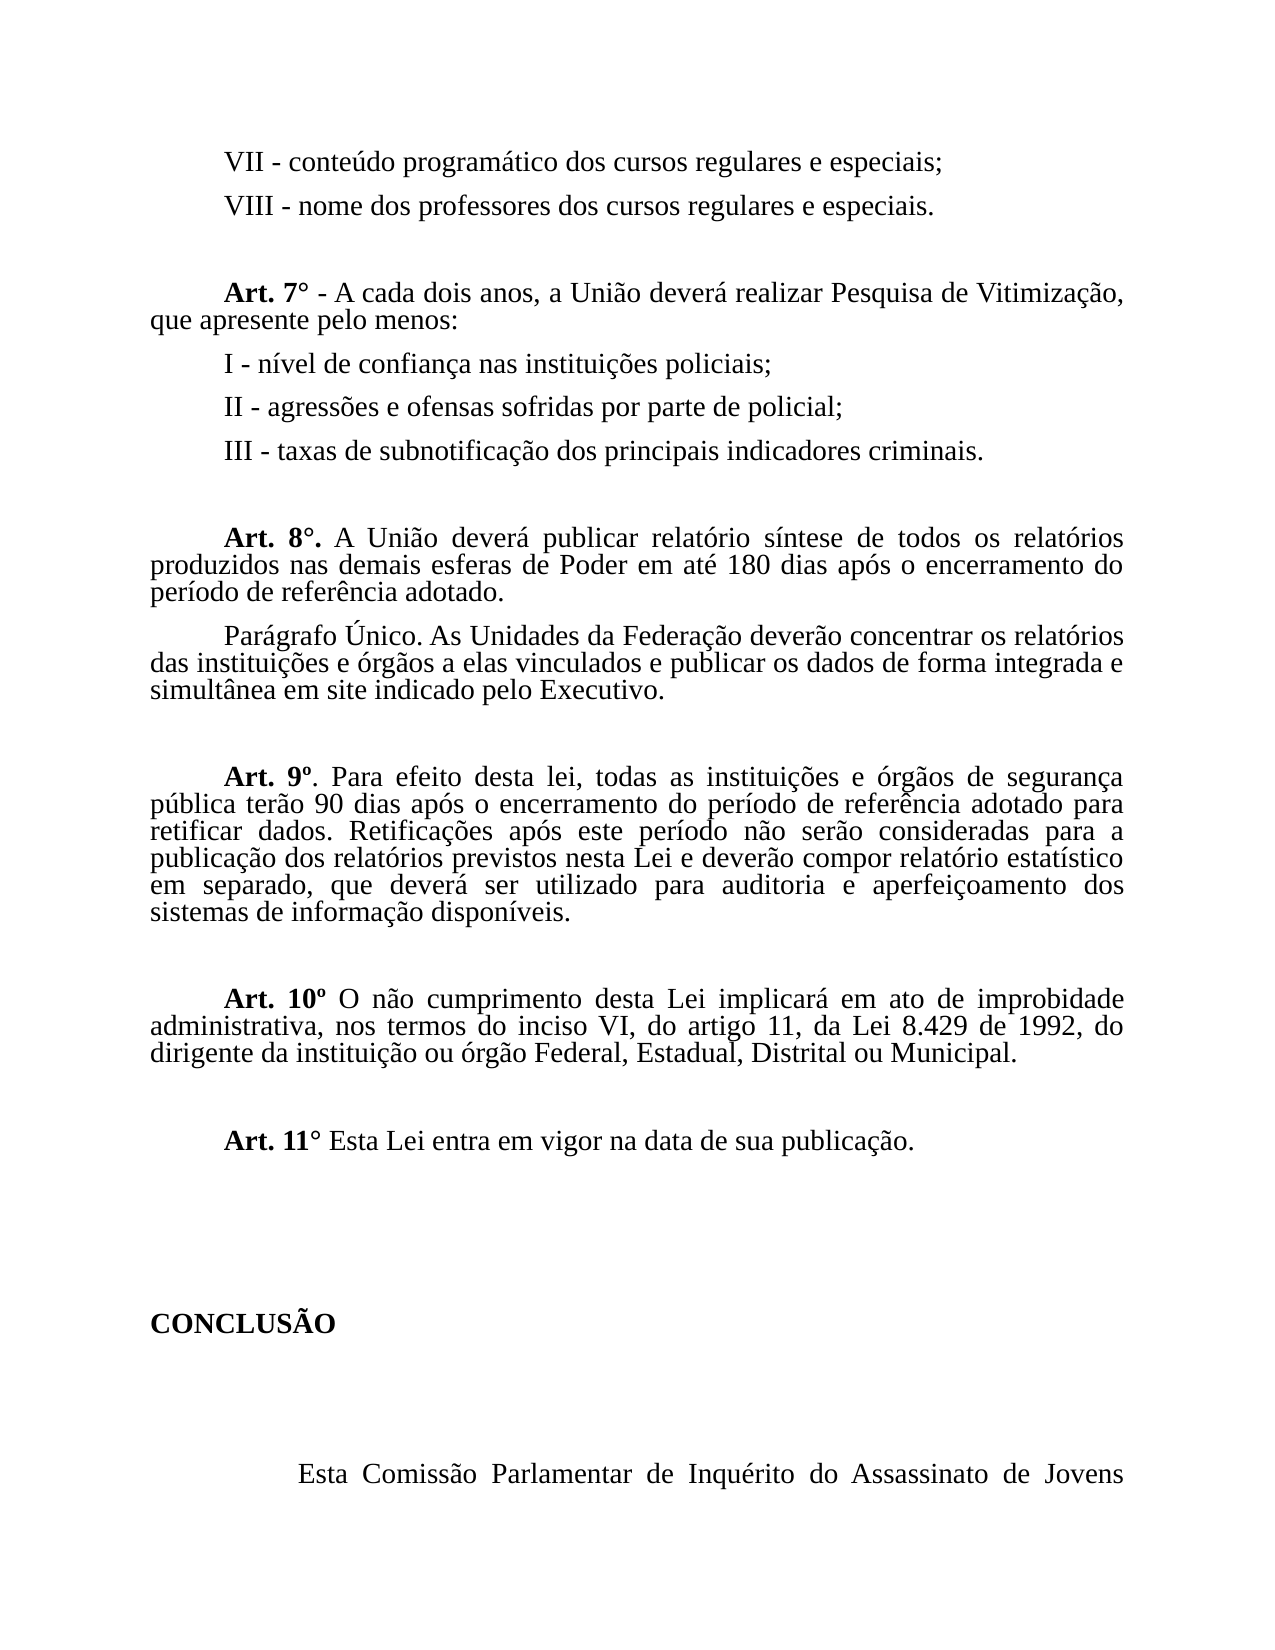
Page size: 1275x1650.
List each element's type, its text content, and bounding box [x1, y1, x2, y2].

text Art. 11° Esta Lei entra em vigor na data de sua publicação. [150, 1128, 1125, 1155]
text VIII - nome dos professores dos cursos regulares e especiais. [150, 194, 1125, 221]
text Art. 9º. Para efeito desta lei, todas as instituições e órgãos de segurança pública terão 90 dias após o encerramento do período de referência adotado para retificar dados. Retificações após este período não serão consideradas para a publicação dos relatórios previstos nesta Lei e deverão compor relatório estatístico em separado, que deverá ser utilizado para auditoria e aperfeiçoamento dos sistemas de informação disponíveis. [150, 765, 1125, 927]
text VII - conteúdo programático dos cursos regulares e especiais; [150, 150, 1125, 177]
text Parágrafo Único. As Unidades da Federação deverão concentrar os relatórios das instituições e órgãos a elas vinculados e publicar os dados de forma integrada e simultânea em site indicado pelo Executivo. [150, 624, 1125, 705]
text CONCLUSÃO [150, 1303, 1125, 1341]
text Art. 8°. A União deverá publicar relatório síntese de todos os relatórios produzidos nas demais esferas de Poder em até 180 dias após o encerramento do período de referência adotado. [150, 526, 1125, 607]
text Art. 7° - A cada dois anos, a União deverá realizar Pesquisa de Vitimização, que apresente pelo menos: [150, 281, 1125, 335]
text I - nível de confiança nas instituições policiais; [150, 352, 1125, 378]
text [150, 1453, 1125, 1491]
text III - taxas de subnotificação dos principais indicadores criminais. [150, 439, 1125, 466]
text II - agressões e ofensas sofridas por parte de policial; [150, 395, 1125, 422]
text Art. 10º O não cumprimento desta Lei implicará em ato de improbidade administrativa, nos termos do inciso VI, do artigo 11, da Lei 8.429 de 1992, do dirigente da instituição ou órgão Federal, Estadual, Distrital ou Municipal. [150, 987, 1125, 1068]
